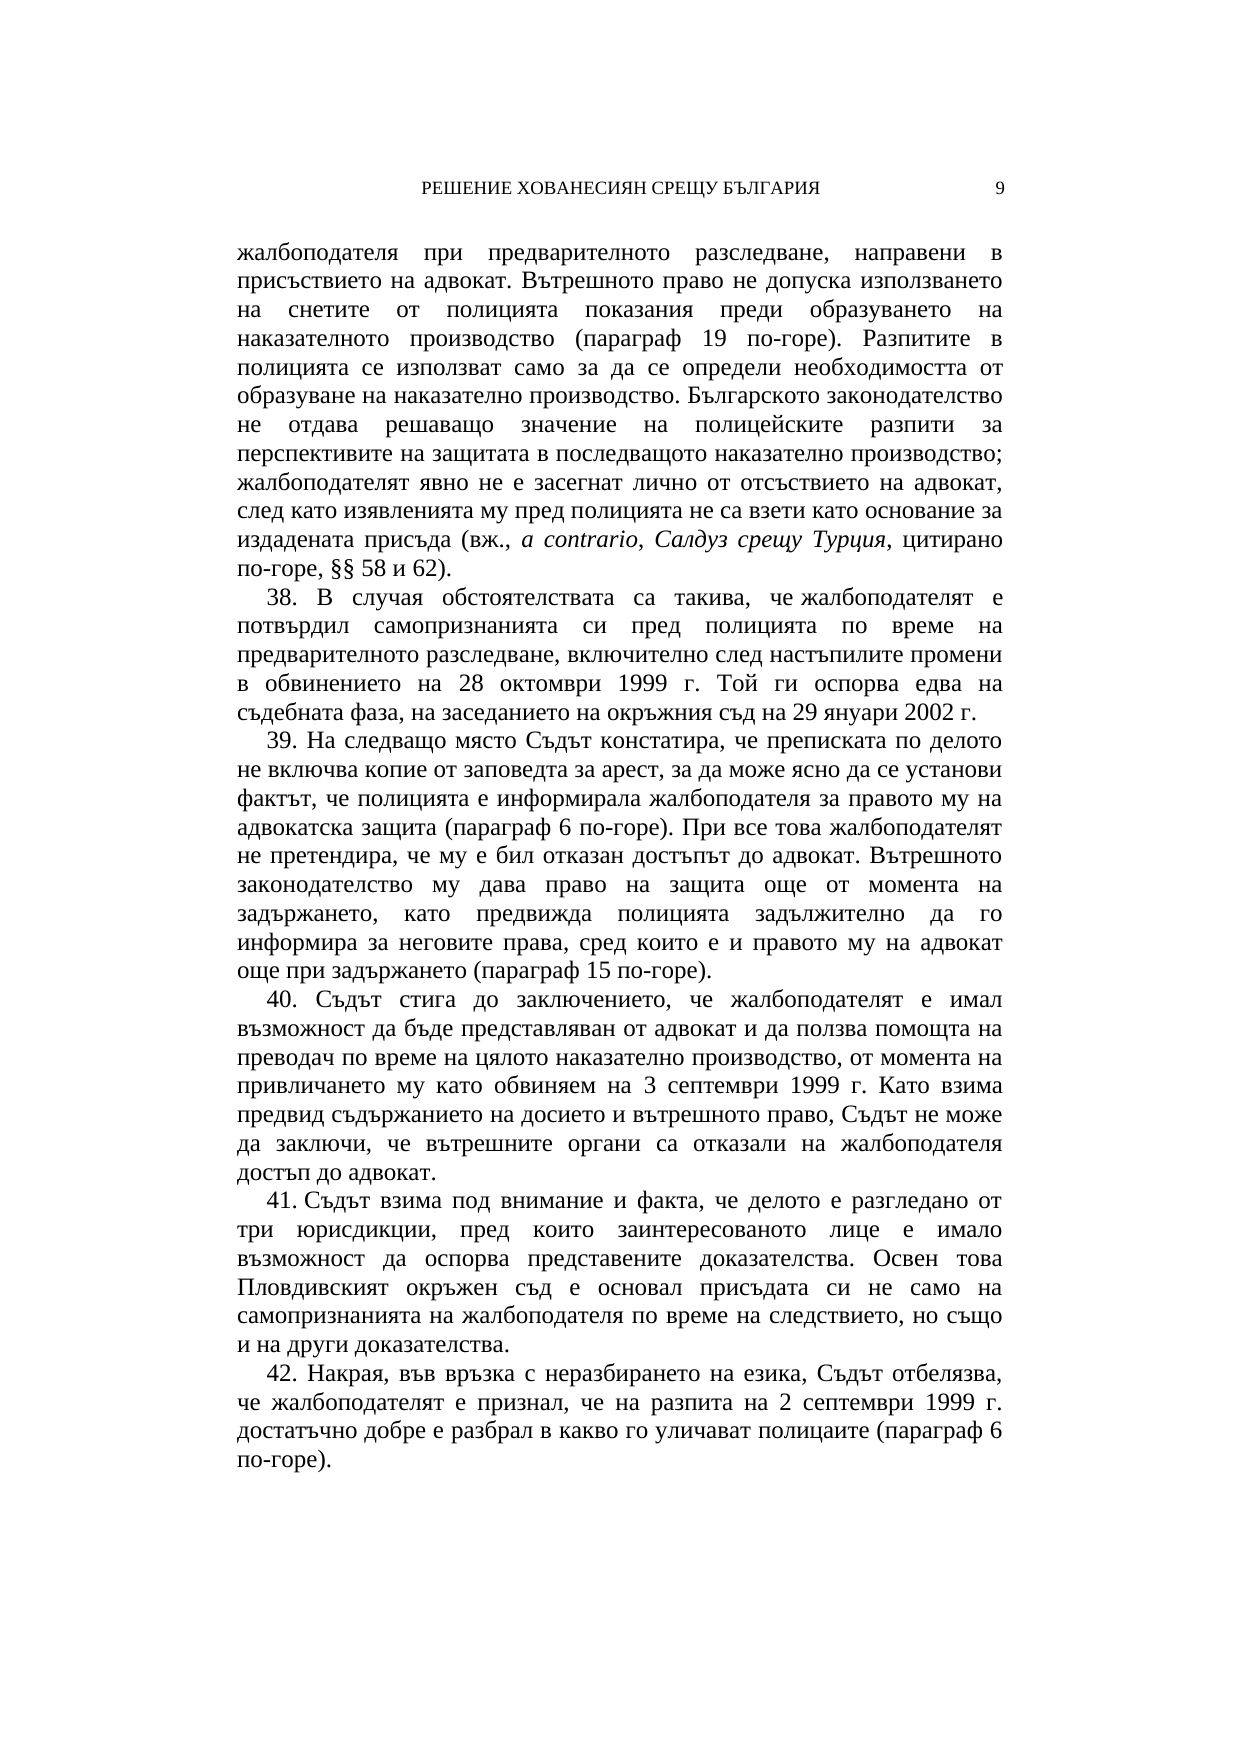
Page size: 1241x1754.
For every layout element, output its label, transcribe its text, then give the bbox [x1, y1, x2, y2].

text 41. Съдът взима под внимание и факта, че делото е разгледано от три юрисдикции, пред които заинтересованото лице е имало възможност да оспорва представените доказателства. Освен това Пловдивският окръжен съд е основал присъдата си не само на самопризнанията на жалбоподателя по време на следствието, но също и на други доказателства. [237, 1186, 1003, 1358]
text 40. Съдът стига до заключението, че жалбоподателят е имал възможност да бъде представляван от адвокат и да ползва помощта на преводач по време на цялото наказателно производство, от момента на привличането му като обвиняем на 3 септември 1999 г. Като взима предвид съдържанието на досието и вътрешното право, Съдът не може да заключи, че вътрешните органи са отказали на жалбоподателя достъп до адвокат. [237, 984, 1003, 1186]
text 39. На следващо място Съдът констатира, че преписката по делото не включва копие от заповедта за арест, за да може ясно да се установи фактът, че полицията е информирала жалбоподателя за правото му на адвокатска защита (параграф 6 по-горе). При все това жалбоподателят не претендира, че му е бил отказан достъпът до адвокат. Вътрешното законодателство му дава право на защита още от момента на задържането, като предвижда полицията задължително да го информира за неговите права, сред които е и правото му на адвокат още при задържането (параграф 15 по-горе). [237, 726, 1003, 984]
text 42. Накрая, във връзка с неразбирането на езика, Съдът отбелязва, че жалбоподателят е признал, че на разпита на 2 септември 1999 г. достатъчно добре е разбрал в какво го уличават полицаите (параграф 6 по-горе). [237, 1358, 1003, 1473]
text 38. В случая обстоятелствата са такива, че жалбоподателят е потвърдил самопризнанията си пред полицията по време на предварителното разследване, включително след настъпилите промени в обвинението на 28 октомври 1999 г. Той ги оспорва едва на съдебната фаза, на заседанието на окръжния съд на 29 януари 2002 г. [237, 582, 1003, 726]
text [237, 237, 1003, 582]
